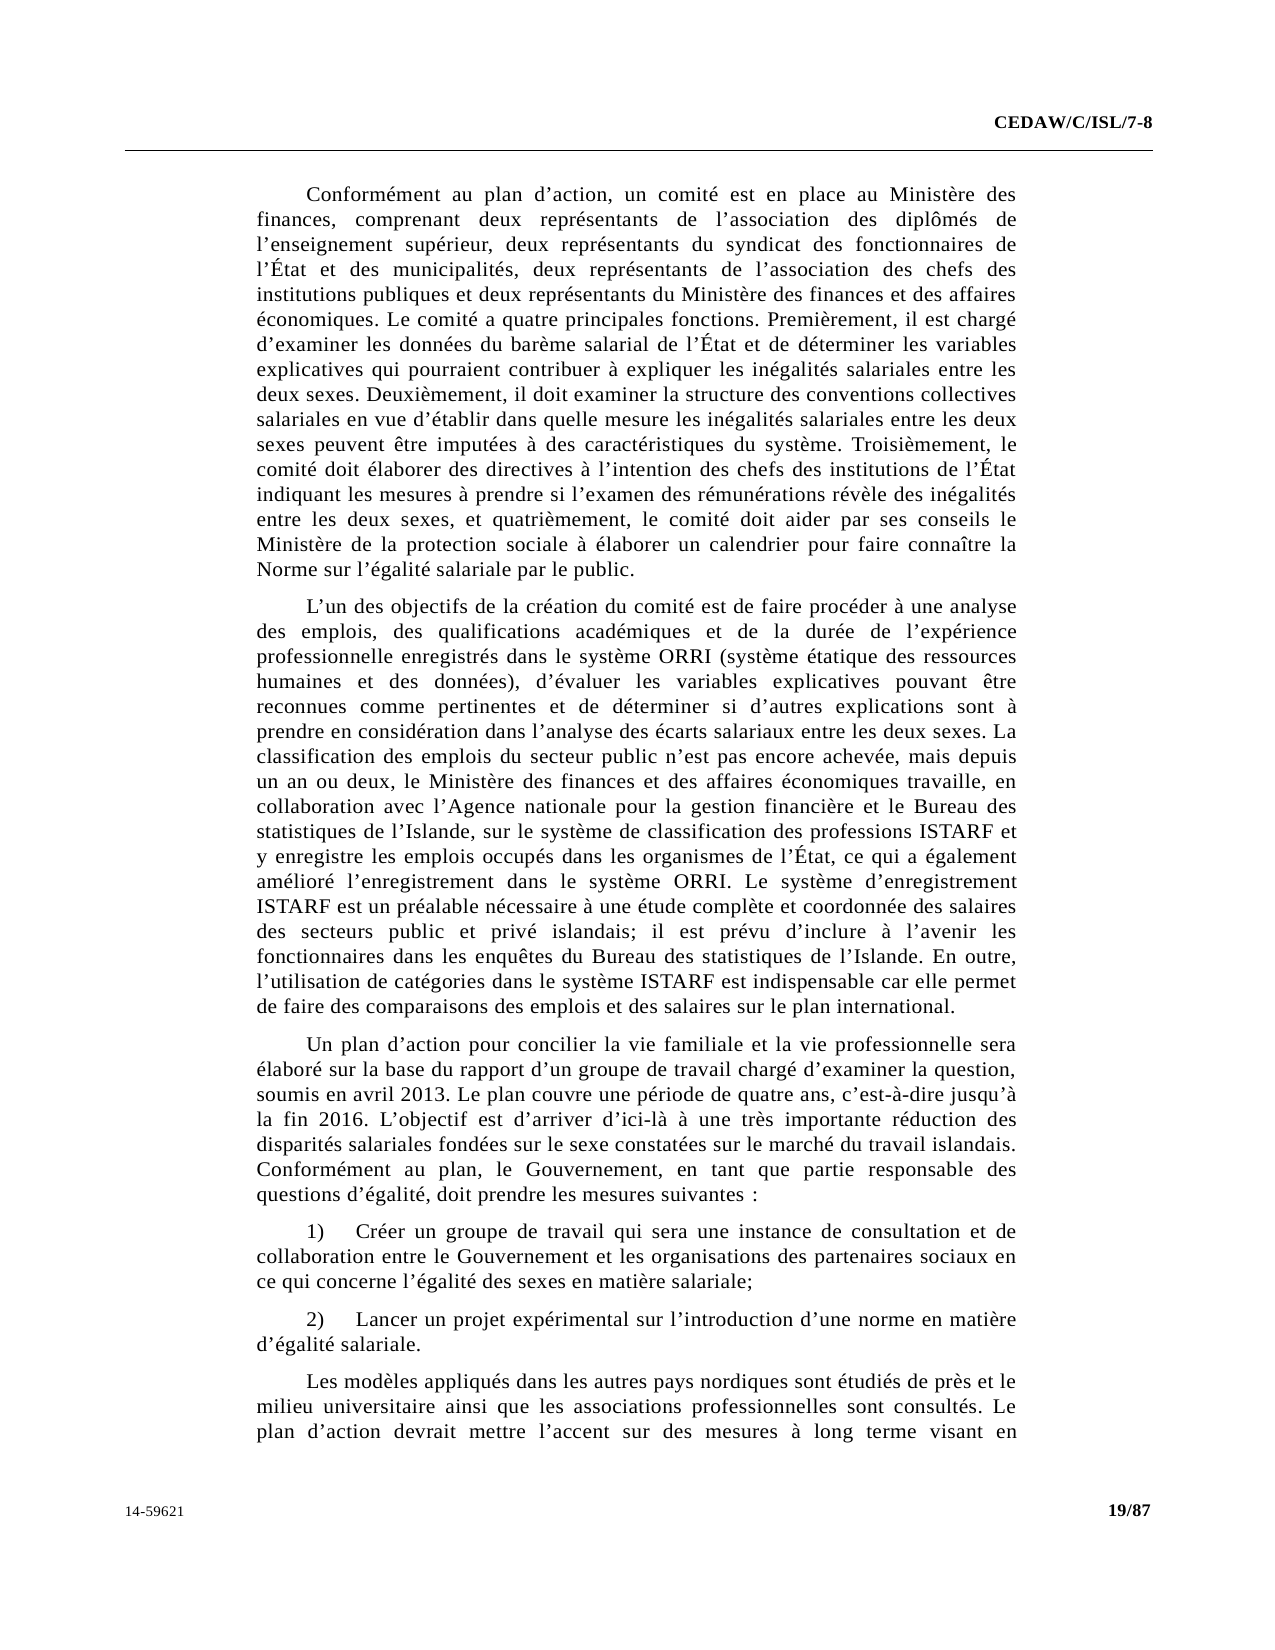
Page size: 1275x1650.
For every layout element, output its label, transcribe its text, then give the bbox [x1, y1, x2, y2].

text Un plan d’action pour concilier la vie familiale et la vie professionnelle sera élaboré sur la base du rapport d’un groupe de travail chargé d’examiner la question, soumis en avril 2013. Le plan couvre une période de quatre ans, c’est-à-dire jusqu’à la fin 2016. L’objectif est d’arriver d’ici-là à une très importante réduction des disparités salariales fondées sur le sexe constatées sur le marché du travail islandais. Conformément au plan, le Gouvernement, en tant que partie responsable des questions d’égalité, doit prendre les mesures suivantes : [256, 1031, 1018, 1206]
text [256, 1369, 1018, 1444]
text 1) Créer un groupe de travail qui sera une instance de consultation et de collaboration entre le Gouvernement et les organisations des partenaires sociaux en ce qui concerne l’égalité des sexes en matière salariale; [256, 1219, 1018, 1294]
text Conformément au plan d’action, un comité est en place au Ministère des finances, comprenant deux représentants de l’association des diplômés de l’enseignement supérieur, deux représentants du syndicat des fonctionnaires de l’État et des municipalités, deux représentants de l’association des chefs des institutions publiques et deux représentants du Ministère des finances et des affaires économiques. Le comité a quatre principales fonctions. Premièrement, il est chargé d’examiner les données du barème salarial de l’État et de déterminer les variables explicatives qui pourraient contribuer à expliquer les inégalités salariales entre les deux sexes. Deuxièmement, il doit examiner la structure des conventions collectives salariales en vue d’établir dans quelle mesure les inégalités salariales entre les deux sexes peuvent être imputées à des caractéristiques du système. Troisièmement, le comité doit élaborer des directives à l’intention des chefs des institutions de l’État indiquant les mesures à prendre si l’examen des rémunérations révèle des inégalités entre les deux sexes, et quatrièmement, le comité doit aider par ses conseils le Ministère de la protection sociale à élaborer un calendrier pour faire connaître la Norme sur l’égalité salariale par le public. [256, 181, 1018, 581]
text L’un des objectifs de la création du comité est de faire procéder à une analyse des emplois, des qualifications académiques et de la durée de l’expérience professionnelle enregistrés dans le système ORRI (système étatique des ressources humaines et des données), d’évaluer les variables explicatives pouvant être reconnues comme pertinentes et de déterminer si d’autres explications sont à prendre en considération dans l’analyse des écarts salariaux entre les deux sexes. La classification des emplois du secteur public n’est pas encore achevée, mais depuis un an ou deux, le Ministère des finances et des affaires économiques travaille, en collaboration avec l’Agence nationale pour la gestion financière et le Bureau des statistiques de l’Islande, sur le système de classification des professions ISTARF et y enregistre les emplois occupés dans les organismes de l’État, ce qui a également amélioré l’enregistrement dans le système ORRI. Le système d’enregistrement ISTARF est un préalable nécessaire à une étude complète et coordonnée des salaires des secteurs public et privé islandais; il est prévu d’inclure à l’avenir les fonctionnaires dans les enquêtes du Bureau des statistiques de l’Islande. En outre, l’utilisation de catégories dans le système ISTARF est indispensable car elle permet de faire des comparaisons des emplois et des salaires sur le plan international. [256, 594, 1018, 1019]
text 2) Lancer un projet expérimental sur l’introduction d’une norme en matière d’égalité salariale. [256, 1306, 1018, 1356]
